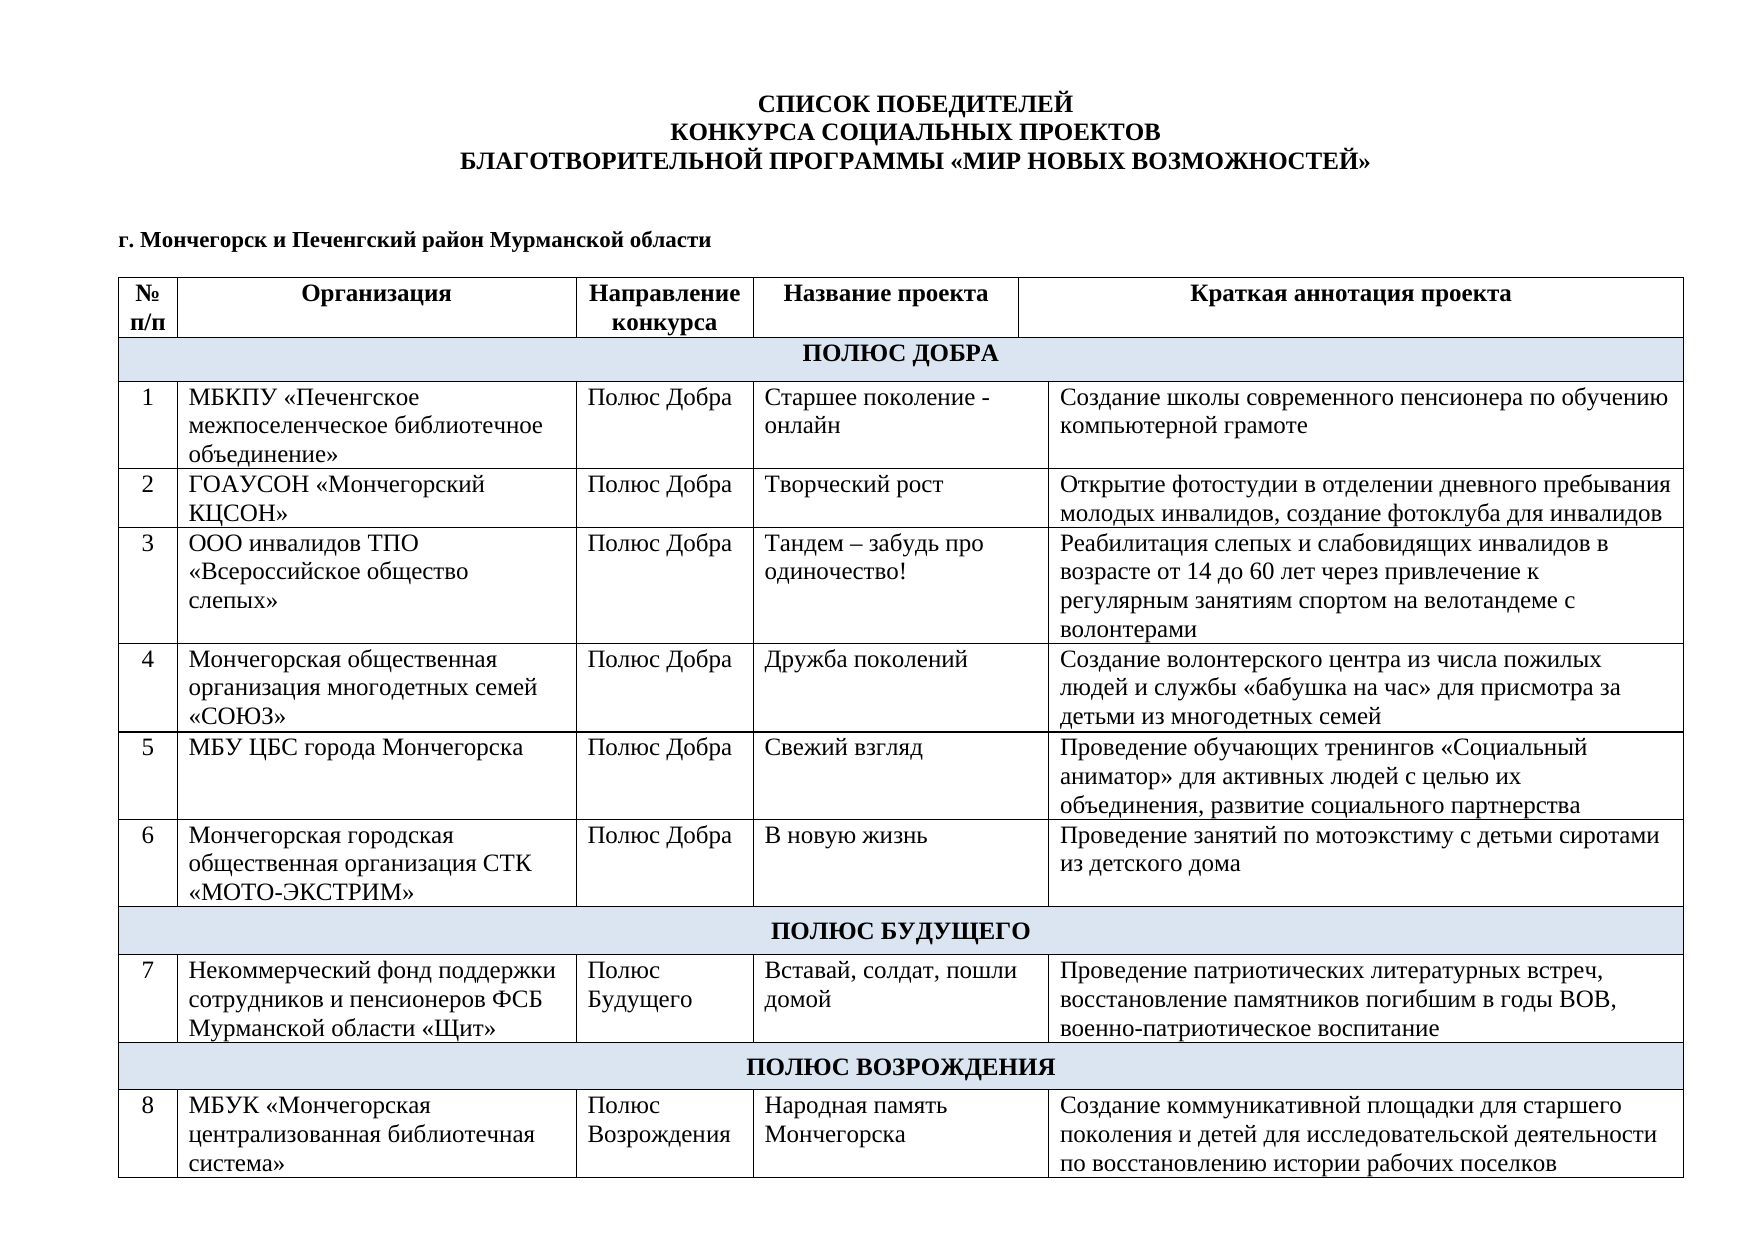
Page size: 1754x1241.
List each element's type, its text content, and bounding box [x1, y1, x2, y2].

table_cell Открытие фотостудии в отделении дневного пребывания молодых инвалидов, создание фотоклуба для инвалидов [1049, 469, 1683, 527]
table_cell Некоммерческий фонд поддержки сотрудников и пенсионеров ФСБ Мурманской области «Щит» [178, 955, 576, 1042]
table_cell ООО инвалидов ТПО «Всероссийское общество слепых» [178, 528, 576, 643]
table_cell Старшее поколение - онлайн [754, 382, 1048, 468]
table_cell МБУ ЦБС города Мончегорска [178, 733, 576, 819]
text КОНКУРСА СОЦИАЛЬНЫХ ПРОЕКТОВ [118, 117, 1713, 146]
table_cell 2 [119, 469, 177, 527]
table_header № п/п [119, 278, 177, 337]
table_cell 3 [119, 528, 177, 643]
table_cell Проведение обучающих тренингов «Социальный аниматор» для активных людей с целью их объединения, развитие социального партнерства [1049, 733, 1683, 819]
text СПИСОК ПОБЕДИТЕЛЕЙ [118, 89, 1713, 117]
text БЛАГОТВОРИТЕЛЬНОЙ ПРОГРАММЫ «МИР НОВЫХ ВОЗМОЖНОСТЕЙ» [118, 146, 1713, 175]
table_cell ПОЛЮС ВОЗРОЖДЕНИЯ [119, 1043, 1683, 1089]
table_cell Полюс Добра [577, 733, 753, 819]
table_cell Полюс Будущего [577, 955, 753, 1042]
table_cell Мончегорская общественная организация многодетных семей «СОЮЗ» [178, 644, 576, 731]
table_cell Создание школы современного пенсионера по обучению компьютерной грамоте [1049, 382, 1683, 468]
table_cell 4 [119, 644, 177, 731]
table_cell 8 [119, 1090, 177, 1177]
table_cell Полюс Добра [577, 382, 753, 468]
table_cell МБКПУ «Печенгское межпоселенческое библиотечное объединение» [178, 382, 576, 468]
table_cell Полюс Возрождения [577, 1090, 753, 1177]
table_cell Проведение занятий по мотоэкстиму с детьми сиротами из детского дома [1049, 820, 1683, 906]
table_header Организация [178, 278, 576, 337]
table_header Название проекта [754, 278, 1018, 337]
table_cell ГОАУСОН «Мончегорский КЦСОН» [178, 469, 576, 527]
table_cell Творческий рост [754, 469, 1048, 527]
table_cell Полюс Добра [577, 644, 753, 731]
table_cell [178, 1090, 576, 1177]
text г. Мончегорск и Печенгский район Мурманской области [118, 226, 1713, 252]
table_cell 5 [119, 733, 177, 819]
table_header Направление конкурса [577, 278, 753, 337]
table_cell Дружба поколений [754, 644, 1048, 731]
table_cell 6 [119, 820, 177, 906]
table_cell 7 [119, 955, 177, 1042]
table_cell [754, 1090, 1048, 1177]
table_cell В новую жизнь [754, 820, 1048, 906]
table_cell Тандем – забудь про одиночество! [754, 528, 1048, 643]
table_cell Полюс Добра [577, 820, 753, 906]
table_cell Мончегорская городская общественная организация СТК «МОТО-ЭКСТРИМ» [178, 820, 576, 906]
table_cell 1 [119, 382, 177, 468]
table_cell Создание волонтерского центра из числа пожилых людей и службы «бабушка на час» для присмотра за детьми из многодетных семей [1049, 644, 1683, 731]
table_cell Проведение патриотических литературных встреч, восстановление памятников погибшим в годы ВОВ, военно-патриотическое воспитание [1049, 955, 1683, 1042]
table_cell ПОЛЮС ДОБРА [119, 338, 1683, 381]
table_cell Реабилитация слепых и слабовидящих инвалидов в возрасте от 14 до 60 лет через привлечение к регулярным занятиям спортом на велотандеме с волонтерами [1049, 528, 1683, 643]
table_cell Полюс Добра [577, 469, 753, 527]
table_header Краткая аннотация проекта [1019, 278, 1683, 337]
table_cell Полюс Добра [577, 528, 753, 643]
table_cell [1049, 1090, 1683, 1177]
table_cell ПОЛЮС БУДУЩЕГО [119, 907, 1683, 954]
table_cell Вставай, солдат, пошли домой [754, 955, 1048, 1042]
table_cell Свежий взгляд [754, 733, 1048, 819]
